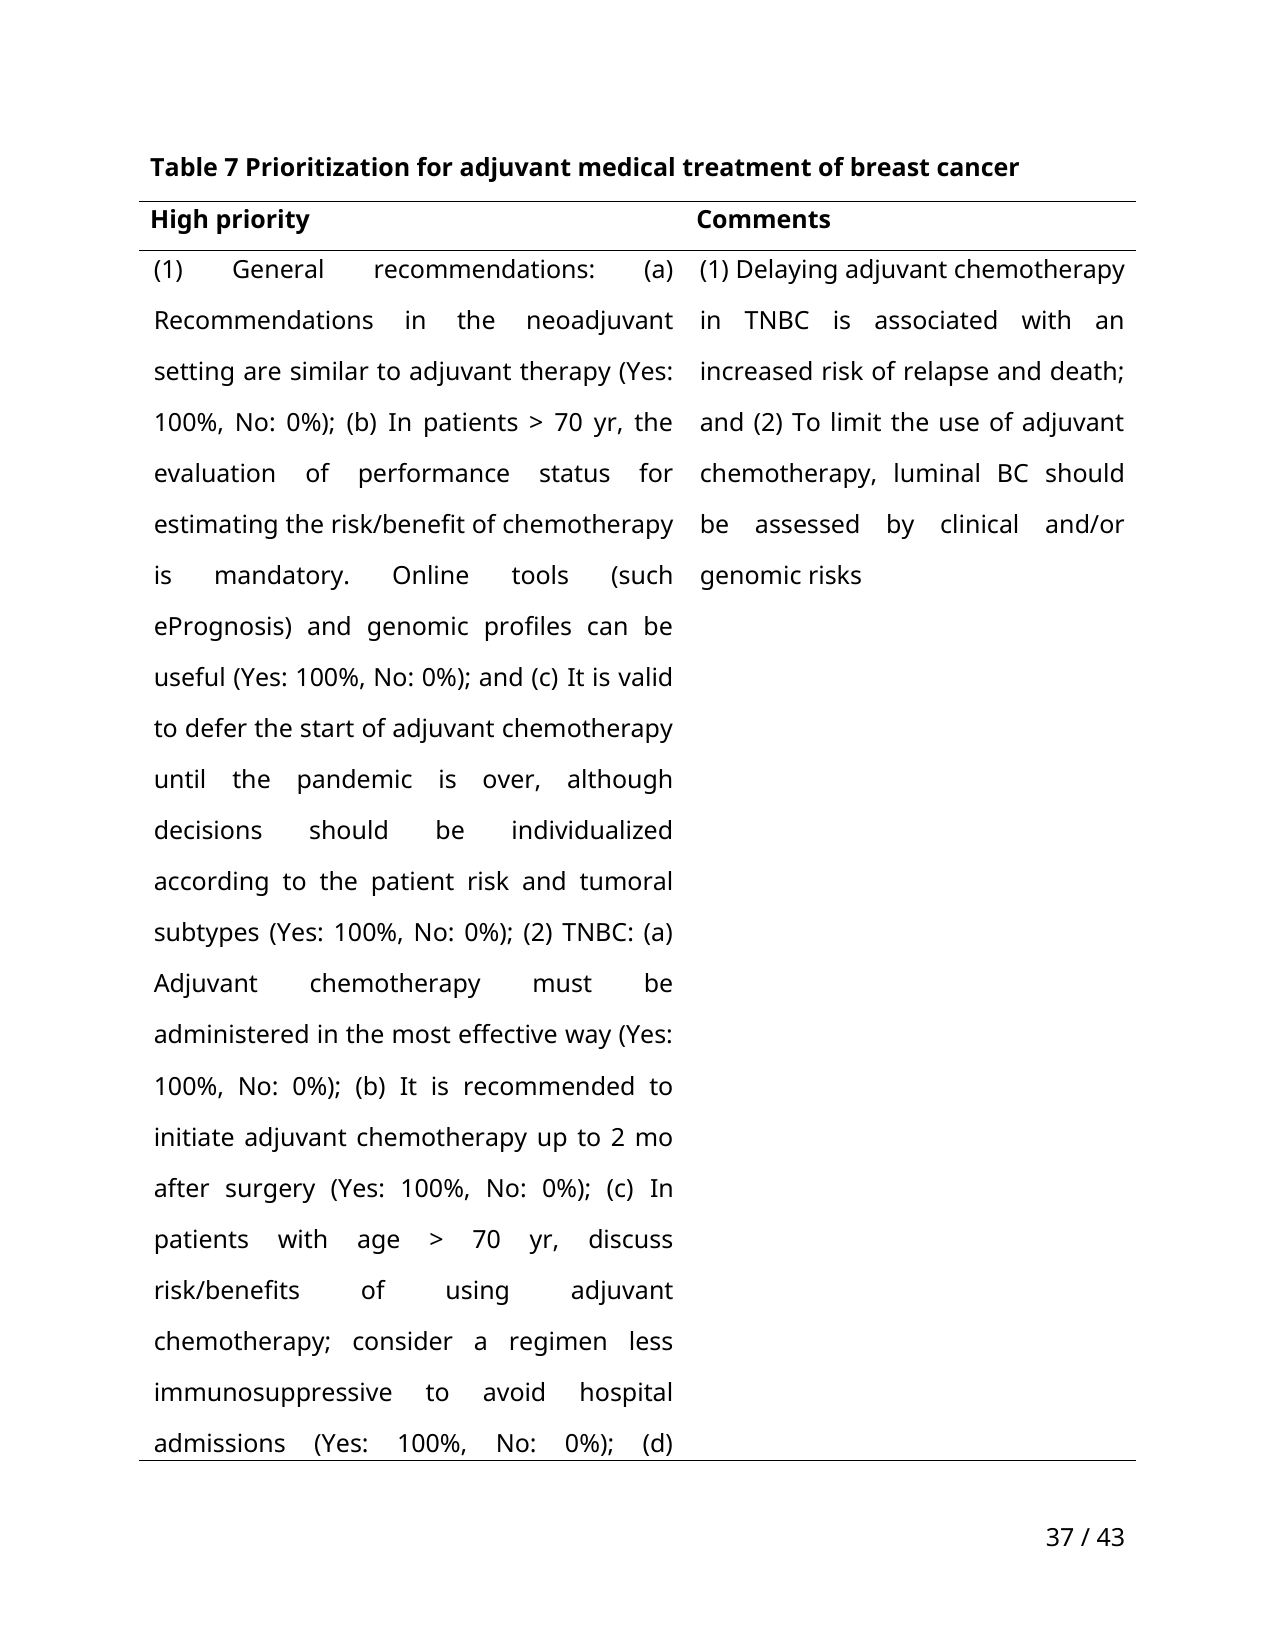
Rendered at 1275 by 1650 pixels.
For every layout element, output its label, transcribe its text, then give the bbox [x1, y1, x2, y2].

table_header Comments [685, 202, 1136, 250]
table_header High priority [139, 202, 685, 250]
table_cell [685, 251, 1136, 1459]
text Table 7 Prioritization for adjuvant medical treatment of breast cancer [150, 150, 1125, 184]
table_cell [139, 251, 685, 1459]
